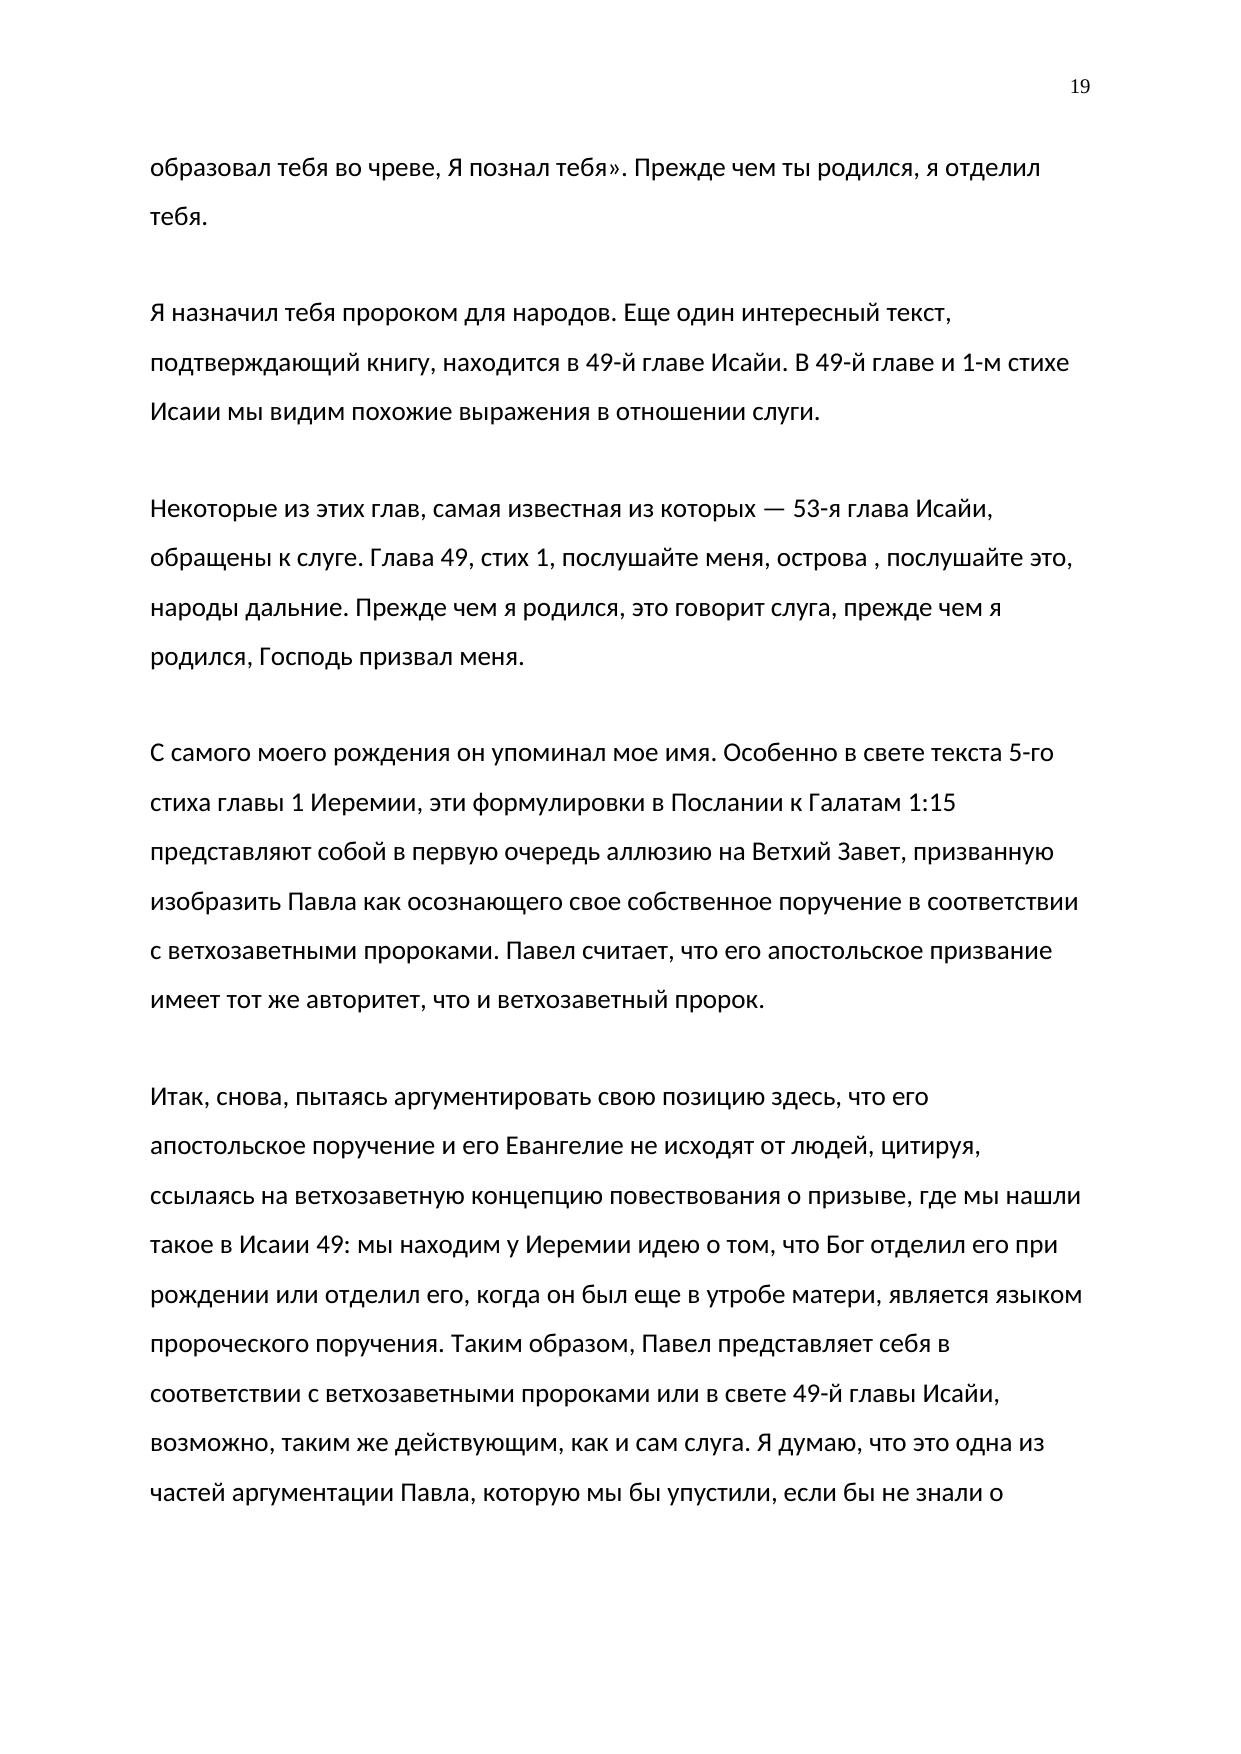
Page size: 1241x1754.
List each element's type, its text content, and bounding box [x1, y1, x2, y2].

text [150, 150, 1090, 232]
text Некоторые из этих глав, самая известная из которых — 53-я глава Исайи, обращены к слуге. Глава 49, стих 1, послушайте меня, острова , послушайте это, народы дальние. Прежде чем я родился, это говорит слуга, прежде чем я родился, Господь призвал меня. [150, 491, 1090, 672]
text Я назначил тебя пророком для народов. Еще один интересный текст, подтверждающий книгу, находится в 49-й главе Исайи. В 49-й главе и 1-м стихе Исаии мы видим похожие выражения в отношении слуги. [150, 296, 1090, 428]
text С самого моего рождения он упоминал мое имя. Особенно в свете текста 5-го стиха главы 1 Иеремии, эти формулировки в Послании к Галатам 1:15 представляют собой в первую очередь аллюзию на Ветхий Завет, призванную изобразить Павла как осознающего свое собственное поручение в соответствии с ветхозаветными пророками. Павел считает, что его апостольское призвание имеет тот же авторитет, что и ветхозаветный пророк. [150, 735, 1090, 1016]
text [150, 1079, 1090, 1508]
